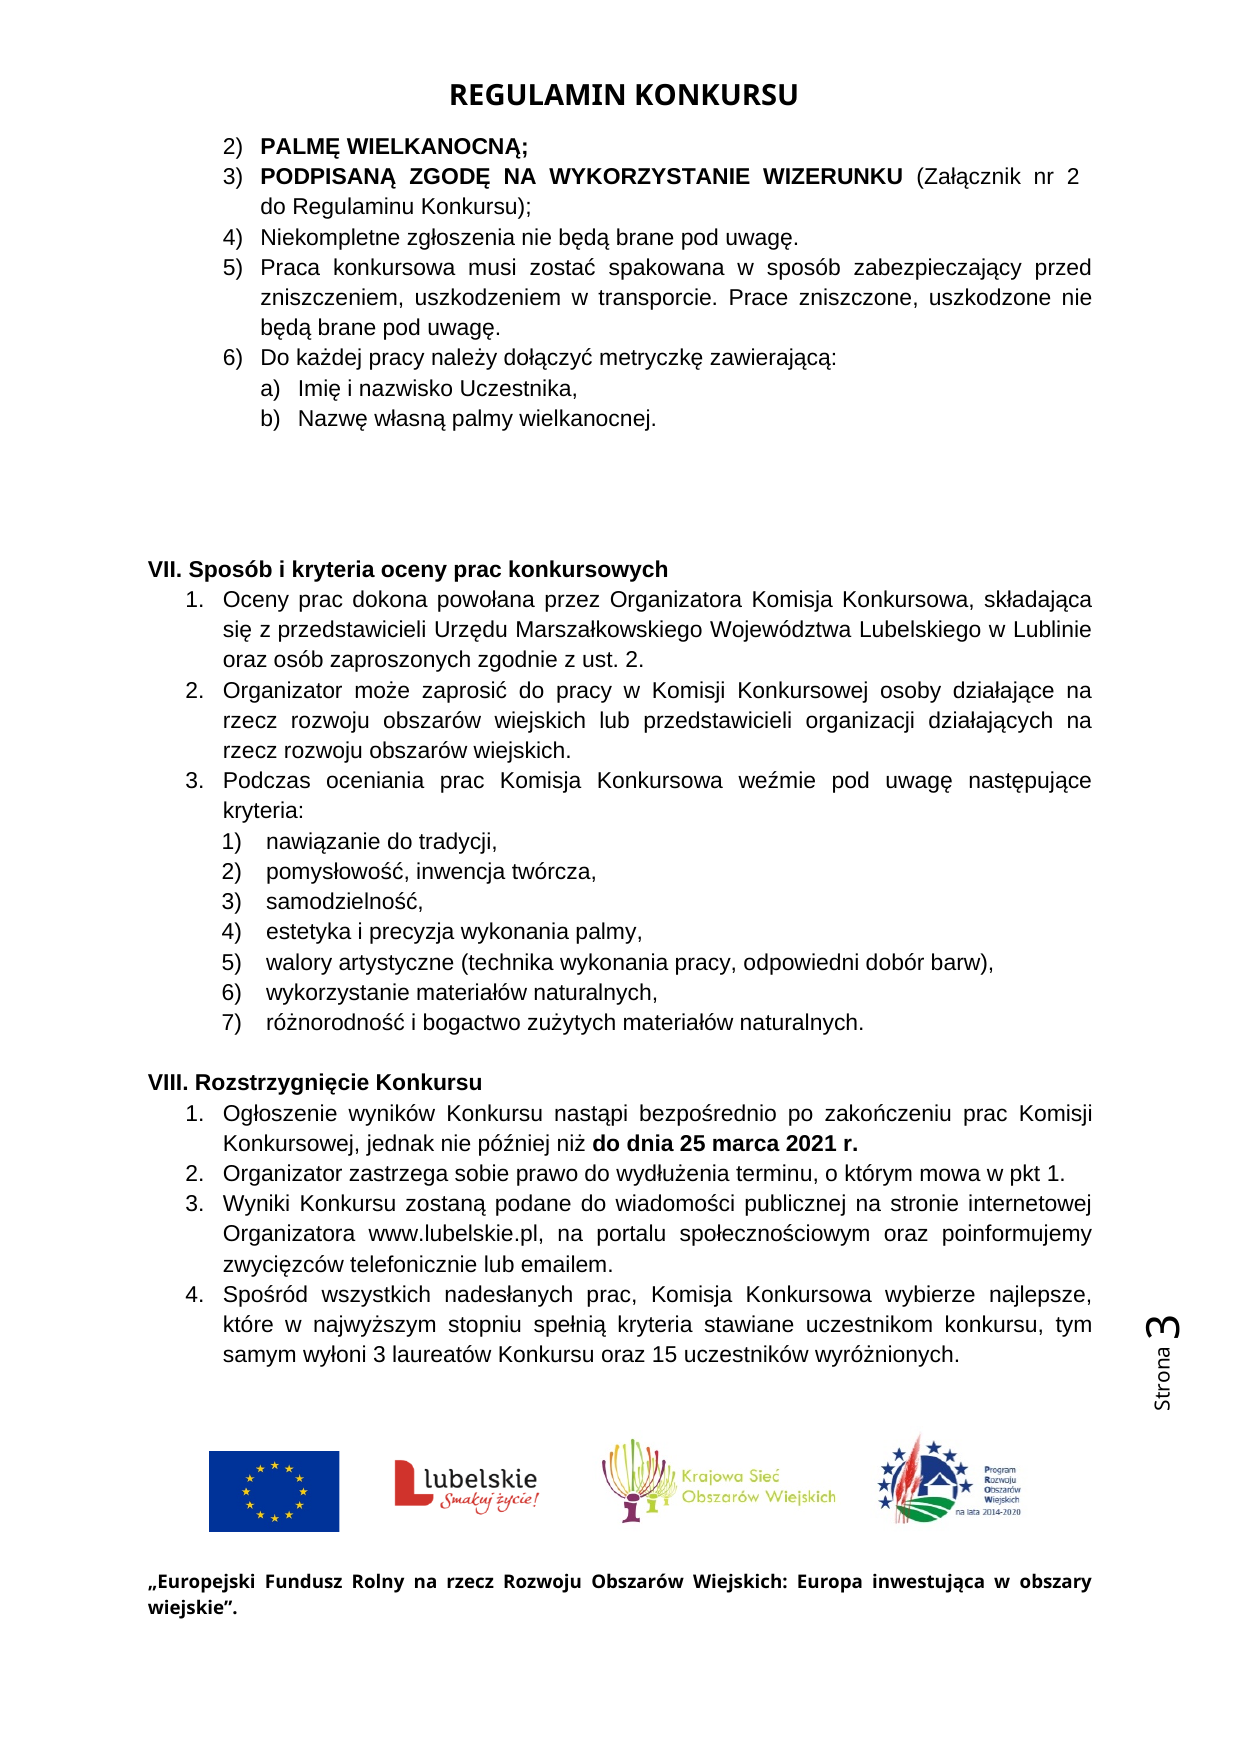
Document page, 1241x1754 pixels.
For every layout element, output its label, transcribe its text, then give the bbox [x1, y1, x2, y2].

picture [870, 1426, 1032, 1532]
list Organizator zastrzega sobie prawo do wydłużenia terminu, o którym mowa w pkt 1. [185, 1160, 1093, 1186]
list Niekompletne zgłoszenia nie będą brane pod uwagę. [223, 223, 1093, 250]
picture [209, 1451, 340, 1532]
list samodzielność, [221, 888, 1093, 914]
list estetyka i precyzja wykonania palmy, [221, 918, 1093, 945]
text VIII. Rozstrzygnięcie Konkursu [148, 1069, 1093, 1096]
list PODPISANĄ ZGODĘ NA WYKORZYSTANIE WIZERUNKU (Załącznik nr 2 do Regulaminu Konkursu); [223, 163, 1093, 220]
picture [381, 1444, 563, 1532]
list Wyniki Konkursu zostaną podane do wiadomości publicznej na stronie internetowej Organizatora www.lubelskie.pl, na portalu społecznościowym oraz poinformujemy zwycięzców telefonicznie lub emailem. [185, 1190, 1093, 1277]
list Imię i nazwisko Uczestnika, [260, 374, 1093, 401]
list Podczas oceniania prac Komisja Konkursowa weźmie pod uwagę następujące kryteria: [185, 767, 1093, 824]
list Spośród wszystkich nadesłanych prac, Komisja Konkursowa wybierze najlepsze, które w najwyższym stopniu spełnią kryteria stawiane uczestnikom konkursu, tym samym wyłoni 3 laureatów Konkursu oraz 15 uczestników wyróżnionych. [185, 1281, 1093, 1368]
list Oceny prac dokona powołana przez Organizatora Komisja Konkursowa, składająca się z przedstawicieli Urzędu Marszałkowskiego Województwa Lubelskiego w Lublinie oraz osób zaproszonych zgodnie z ust. 2. [185, 586, 1093, 673]
list Nazwę własną palmy wielkanocnej. [260, 405, 1093, 431]
list wykorzystanie materiałów naturalnych, [221, 979, 1093, 1005]
list Praca konkursowa musi zostać spakowana w sposób zabezpieczający przed zniszczeniem, uszkodzeniem w transporcie. Prace zniszczone, uszkodzone nie będą brane pod uwagę. [223, 254, 1093, 341]
list pomysłowość, inwencja twórcza, [221, 858, 1093, 884]
list PALMĘ WIELKANOCNĄ; [223, 133, 1093, 159]
text VII. Sposób i kryteria oceny prac konkursowych [148, 556, 1093, 582]
list różnorodność i bogactwo zużytych materiałów naturalnych. [221, 1009, 1093, 1035]
list Ogłoszenie wyników Konkursu nastąpi bezpośrednio po zakończeniu prac Komisji Konkursowej, jednak nie później niż do dnia 25 marca 2021 r. [185, 1099, 1093, 1156]
picture [592, 1430, 842, 1532]
list Organizator może zaprosić do pracy w Komisji Konkursowej osoby działające na rzecz rozwoju obszarów wiejskich lub przedstawicieli organizacji działających na rzecz rozwoju obszarów wiejskich. [185, 677, 1093, 763]
list Do każdej pracy należy dołączyć metryczkę zawierającą: [223, 344, 1093, 371]
list walory artystyczne (technika wykonania pracy, odpowiedni dobór barw), [221, 948, 1093, 975]
list nawiązanie do tradycji, [221, 828, 1093, 854]
